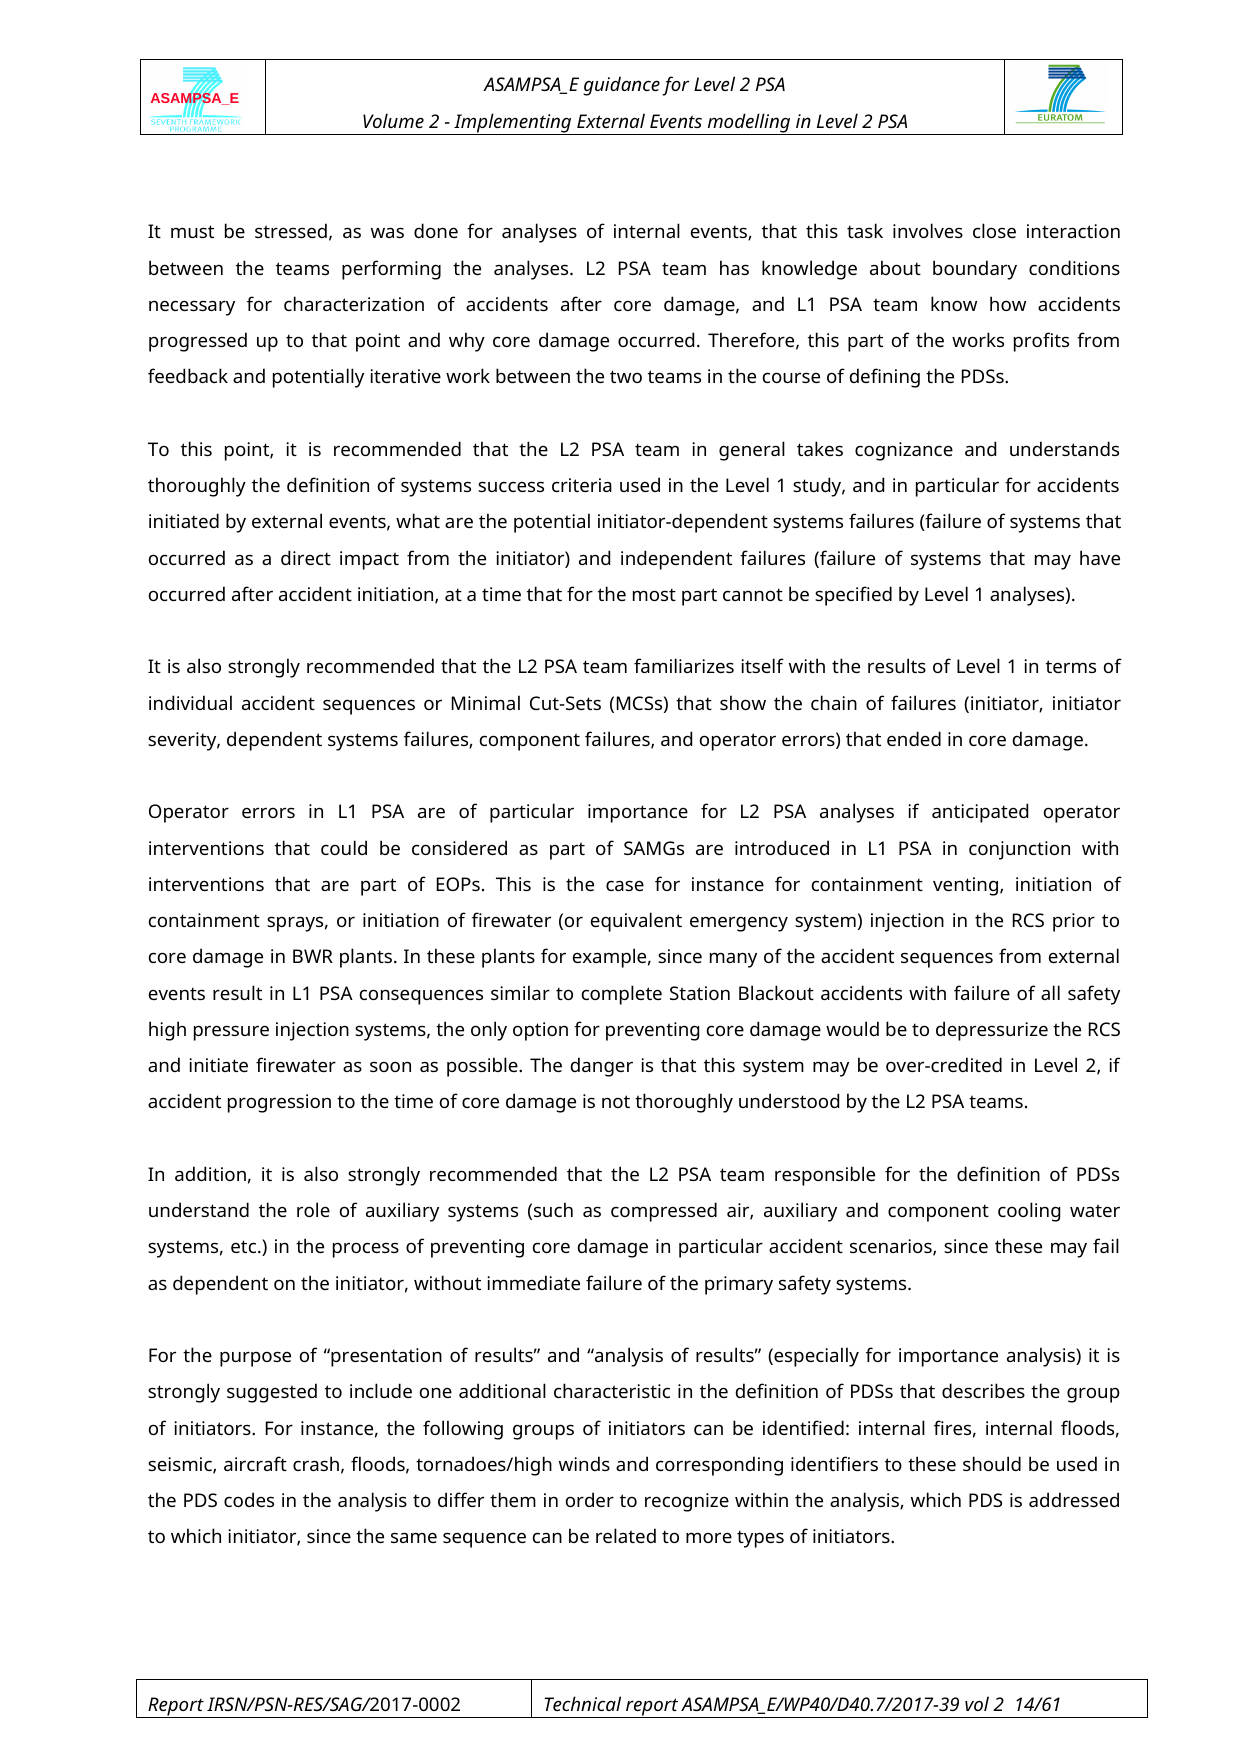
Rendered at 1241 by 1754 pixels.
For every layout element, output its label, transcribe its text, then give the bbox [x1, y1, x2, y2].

text To this point, it is recommended that the L2 PSA team in general takes cognizance and understands thoroughly the definition of systems success criteria used in the Level 1 study, and in particular for accidents initiated by external events, what are the potential initiator-dependent systems failures (failure of systems that occurred as a direct impact from the initiator) and independent failures (failure of systems that may have occurred after accident initiation, at a time that for the most part cannot be specified by Level 1 analyses). [148, 425, 1122, 607]
text Operator errors in L1 PSA are of particular importance for L2 PSA analyses if anticipated operator interventions that could be considered as part of SAMGs are introduced in L1 PSA in conjunction with interventions that are part of EOPs. This is the case for instance for containment venting, initiation of containment sprays, or initiation of firewater (or equivalent emergency system) injection in the RCS prior to core damage in BWR plants. In these plants for example, since many of the accident sequences from external events result in L1 PSA consequences similar to complete Station Blackout accidents with failure of all safety high pressure injection systems, the only option for preventing core damage would be to depressurize the RCS and initiate firewater as soon as possible. The danger is that this system may be over-credited in Level 2, if accident progression to the time of core damage is not thoroughly understood by the L2 PSA teams. [148, 788, 1122, 1114]
text It is also strongly recommended that the L2 PSA team familiarizes itself with the results of Level terms of individual accident sequences or Minimal Cut-Sets (MCSs) that show the chain of failures (initiator, initiator severity, dependent systems failures, component failures, and operator errors) that ended in core damage. [148, 643, 1122, 752]
text It must be stressed, as was done for analyses of internal events, that this task involves close interaction between the teams performing the analyses. L2 PSA team has knowledge about boundary conditions necessary for characterization of accidents after core damage, and L1 PSA team know how accidents progressed up to that point and why core damage occurred. Therefore, this part of the works profits from feedback and potentially iterative work between the two teams in the course of defining the PDSs. [148, 208, 1122, 389]
text For the purpose of “presentation of results” and “analysis of results” (especially for importance analysis) it is strongly suggested to include one additional characteristic in the definition of PDSs that describes the group of initiators. For instance, the following groups of initiators can be identified: internal fires, internal floods, seismic, aircraft crash, floods, tornadoes/high winds and corresponding identifiers to these should be used in the PDS codes in the analysis to differ them in order to recognize within the analysis, which PDS is addressed to which initiator, since the same sequence can be related to more types of initiators. [148, 1332, 1122, 1549]
text In addition, it is also strongly recommended that the L2 PSA team responsible for the definition of PDSs understand the role of auxiliary systems (such as compressed air, auxiliary and component cooling water systems, etc.) in the process of preventing core damage in particular accident scenarios, since these may fail as dependent on the initiator, without immediate failure of the primary safety systems. [148, 1150, 1122, 1295]
